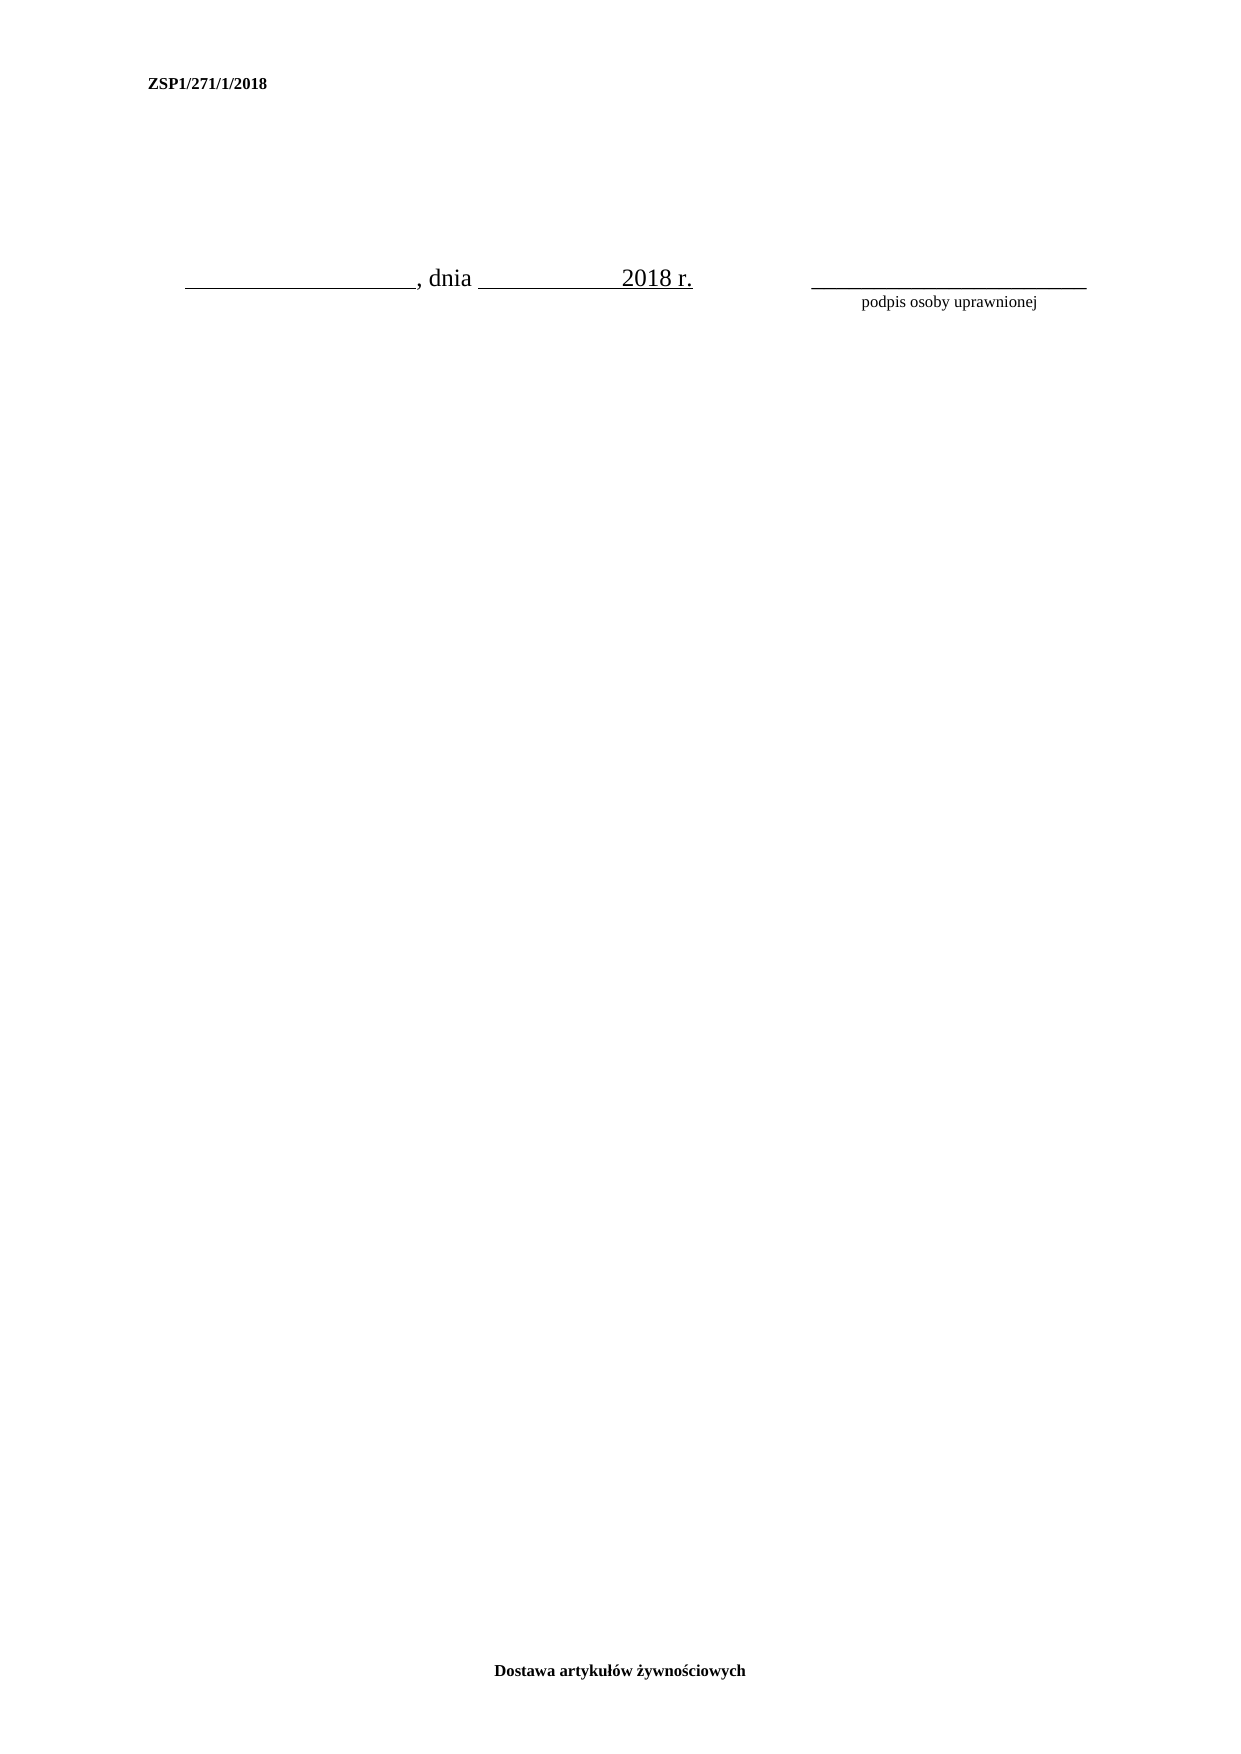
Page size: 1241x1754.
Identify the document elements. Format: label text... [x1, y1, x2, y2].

text podpis osoby uprawnionej [185, 291, 1092, 311]
text , dnia 2018 r. ______________________ [185, 263, 1092, 291]
